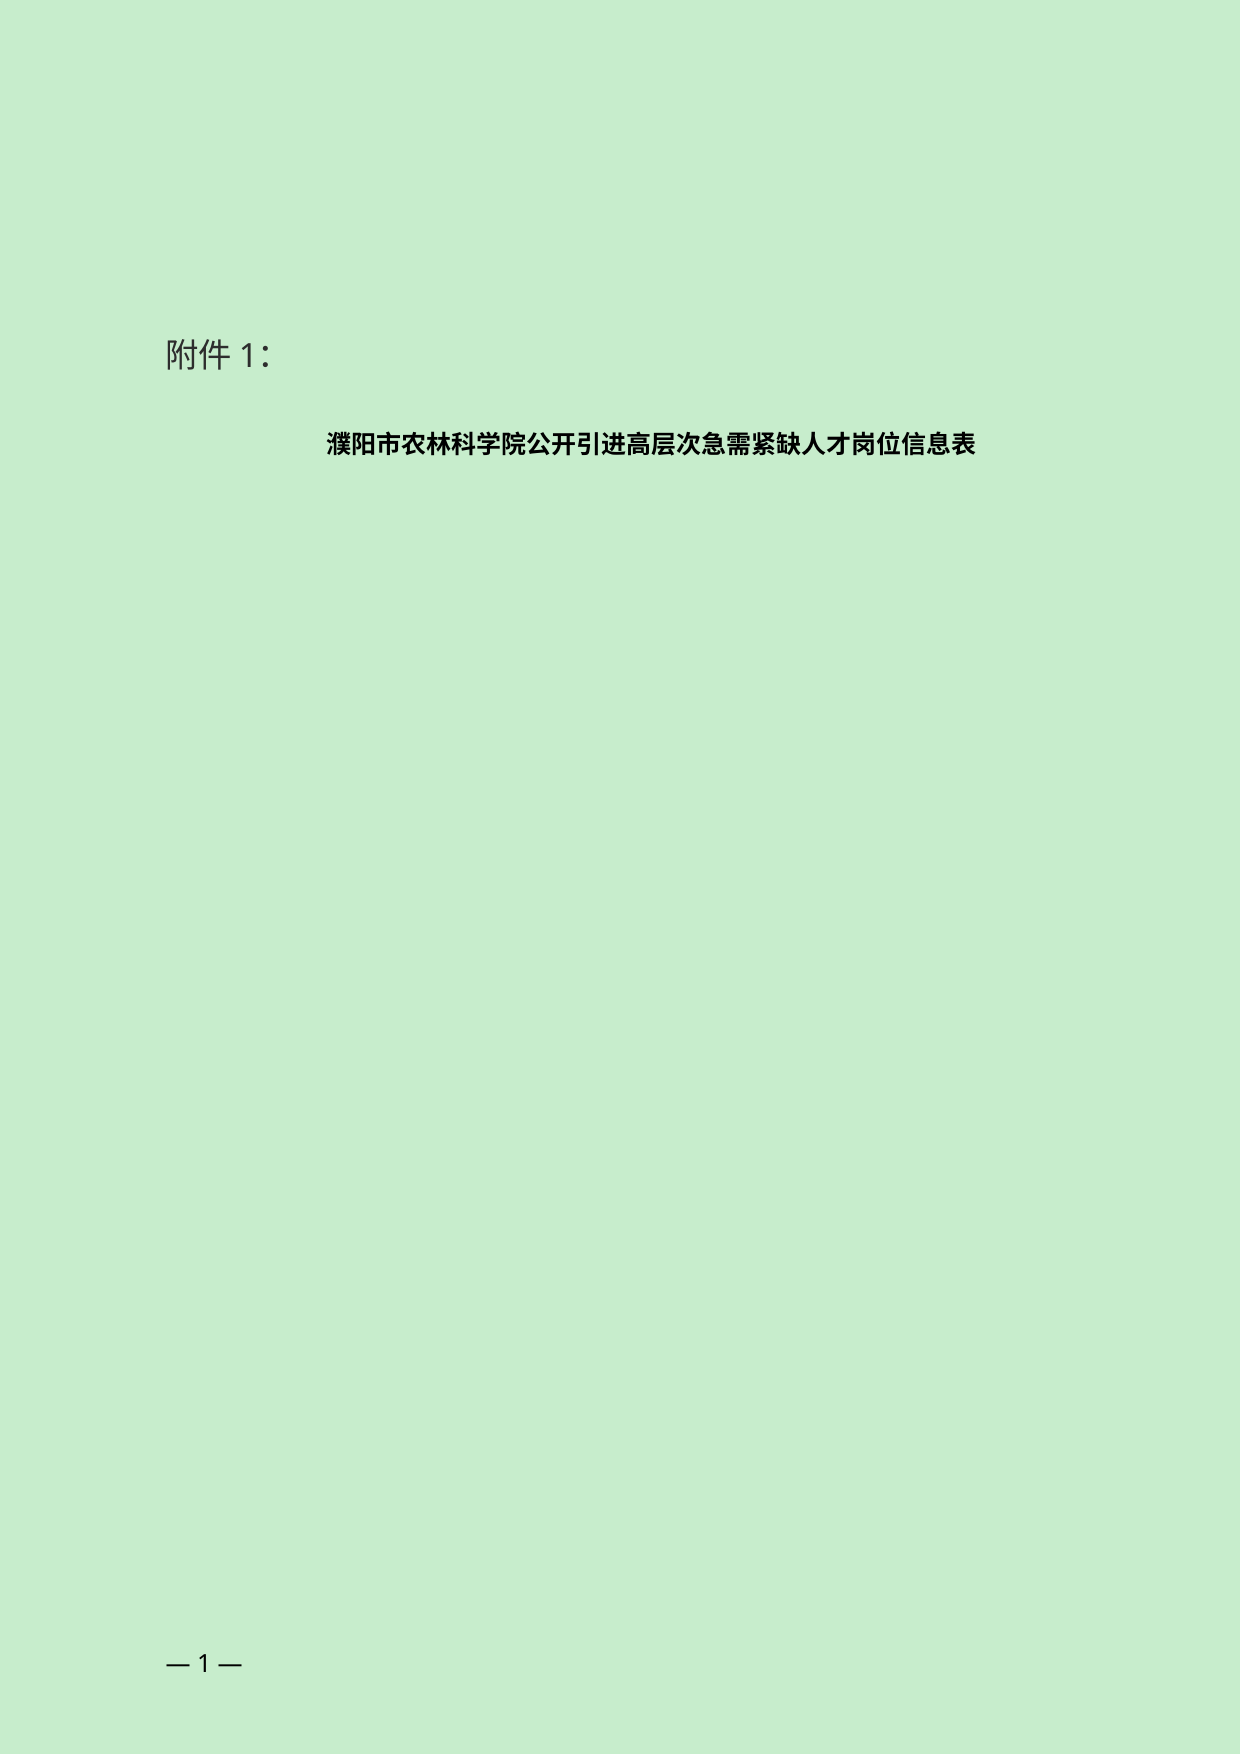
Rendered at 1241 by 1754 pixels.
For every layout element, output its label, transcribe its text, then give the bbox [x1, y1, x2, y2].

text 濮阳市农林科学院公开引进高层次急需紧缺人才岗位信息表 [165, 410, 1087, 475]
text 附件1： [165, 321, 1087, 386]
